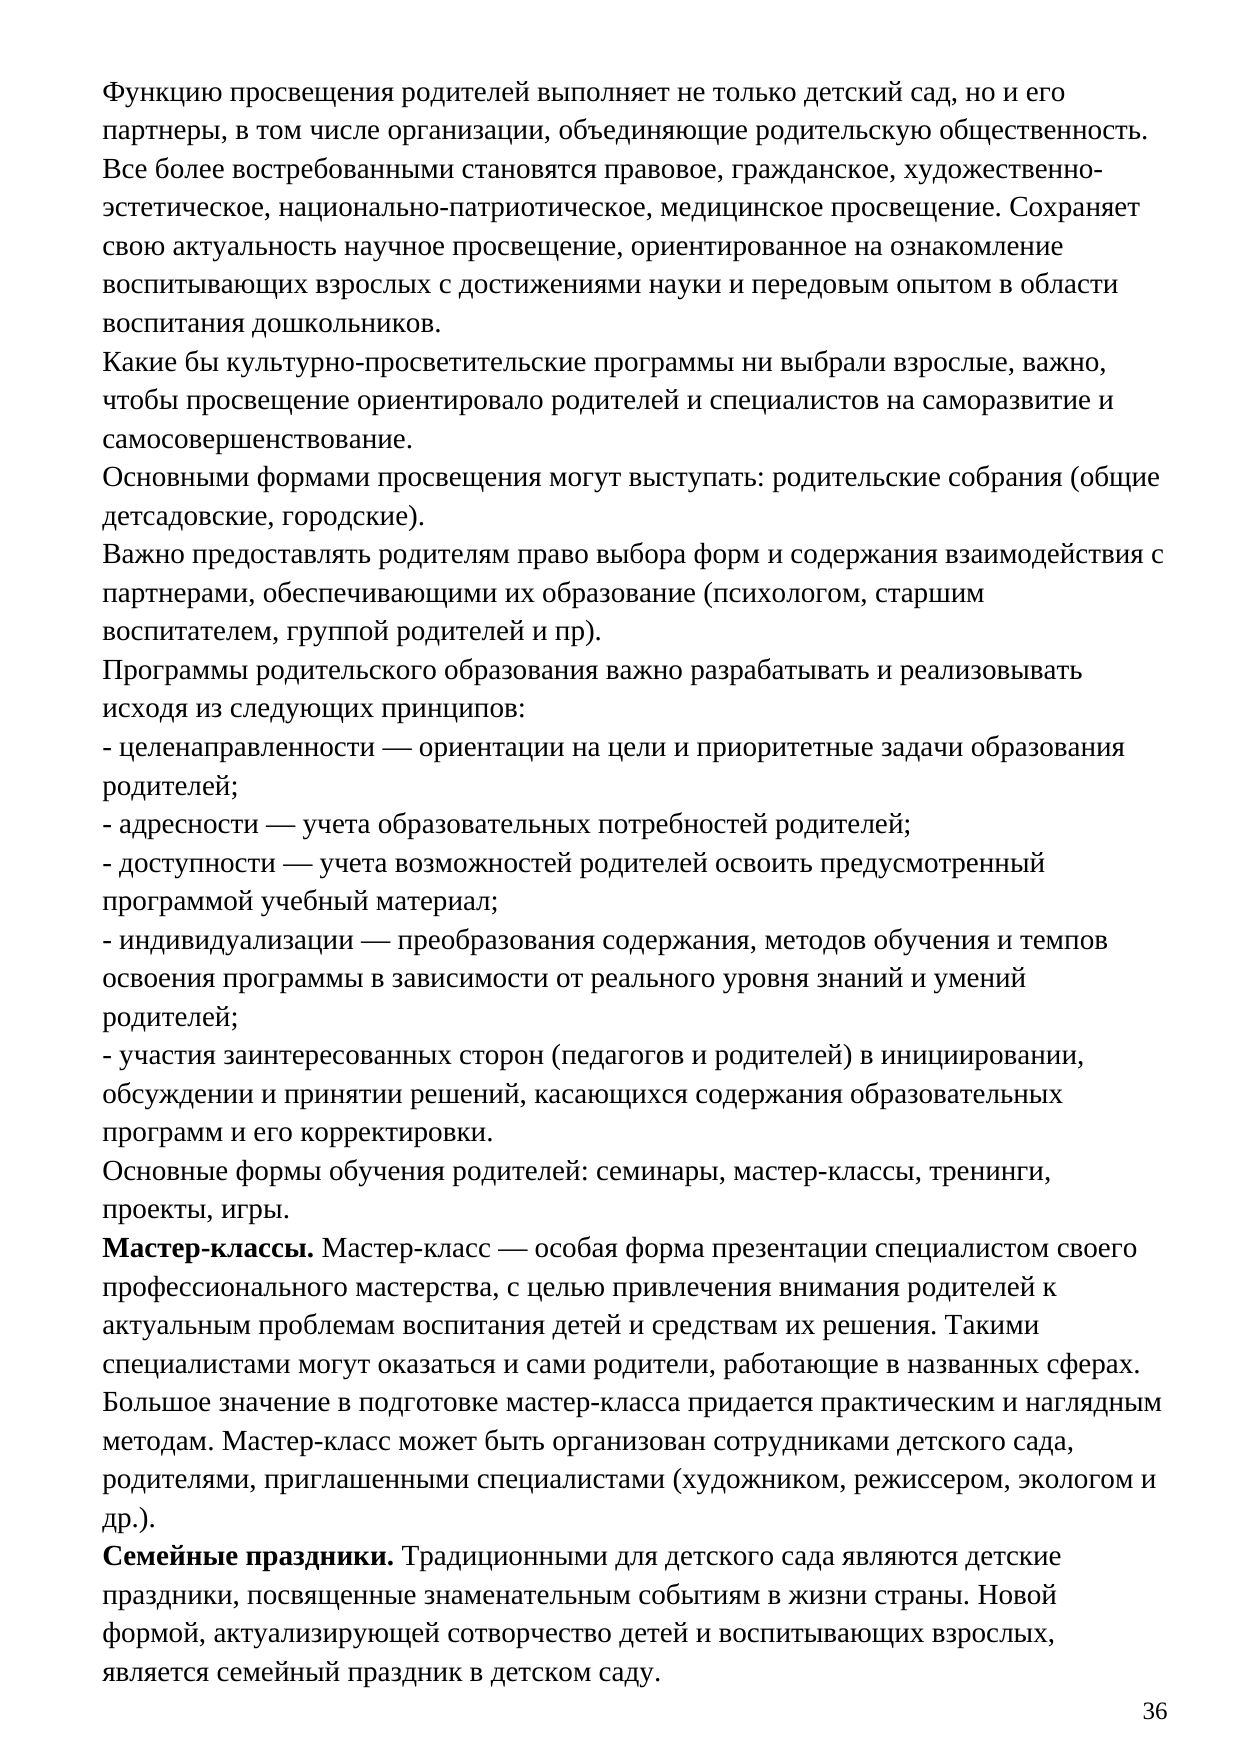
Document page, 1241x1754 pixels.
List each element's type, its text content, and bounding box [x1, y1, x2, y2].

text - адресности — учета образовательных потребностей родителей; [102, 806, 1167, 840]
text Функцию просвещения родителей выполняет не только детский сад, но и его партнеры, в том числе организации, объединяющие родительскую общественность. Все более востребованными становятся правовое, гражданское, художественно-эстетическое, национально-патриотическое, медицинское просвещение. Сохраняет свою актуальность научное просвещение, ориентированное на ознакомление воспитывающих взрослых с достижениями науки и передовым опытом в области воспитания дошкольников. [102, 74, 1167, 339]
text Какие бы культурно-просветительские программы ни выбрали взрослые, важно, чтобы просвещение ориентировало родителей и специалистов на саморазвитие и самосовершенствование. [102, 344, 1167, 454]
text - доступности — учета возможностей родителей освоить предусмотренный программой учебный материал; [102, 845, 1167, 917]
text Мастер-классы. Мастер-класс — особая форма презентации специалистом своего профессионального мастерства, с целью привлечения внимания родителей к актуальным проблемам воспитания детей и средствам их решения. Такими специалистами могут оказаться и сами родители, работающие в названных сферах. Большое значение в подготовке мастер-класса придается практическим и наглядным методам. Мастер-класс может быть организован сотрудниками детского сада, родителями, приглашенными специалистами (художником, режиссером, экологом и др.). [102, 1230, 1167, 1533]
text - индивидуализации — преобразования содержания, методов обучения и темпов освоения программы в зависимости от реального уровня знаний и умений родителей; [102, 922, 1167, 1032]
text - целенаправленности — ориентации на цели и приоритетные задачи образования родителей; [102, 729, 1167, 801]
text - участия заинтересованных сторон (педагогов и родителей) в инициировании, обсуждении и принятии решений, касающихся содержания образовательных программ и его корректировки. [102, 1037, 1167, 1148]
text Семейные праздники. Традиционными для детского сада являются детские праздники, посвященные знаменательным событиям в жизни страны. Новой формой, актуализирующей сотворчество детей и воспитывающих взрослых, является семейный праздник в детском саду. [102, 1538, 1167, 1688]
text Программы родительского образования важно разрабатывать и реализовывать исходя из следующих принципов: [102, 652, 1167, 724]
text Основными формами просвещения могут выступать: родительские собрания (общие детсадовские, городские). [102, 459, 1167, 531]
text Важно предоставлять родителям право выбора форм и содержания взаимодействия с партнерами, обеспечивающими их образование (психологом, старшим воспитателем, группой родителей и пр). [102, 536, 1167, 647]
text Основные формы обучения родителей: семинары, мастер-классы, тренинги, проекты, игры. [102, 1153, 1167, 1225]
